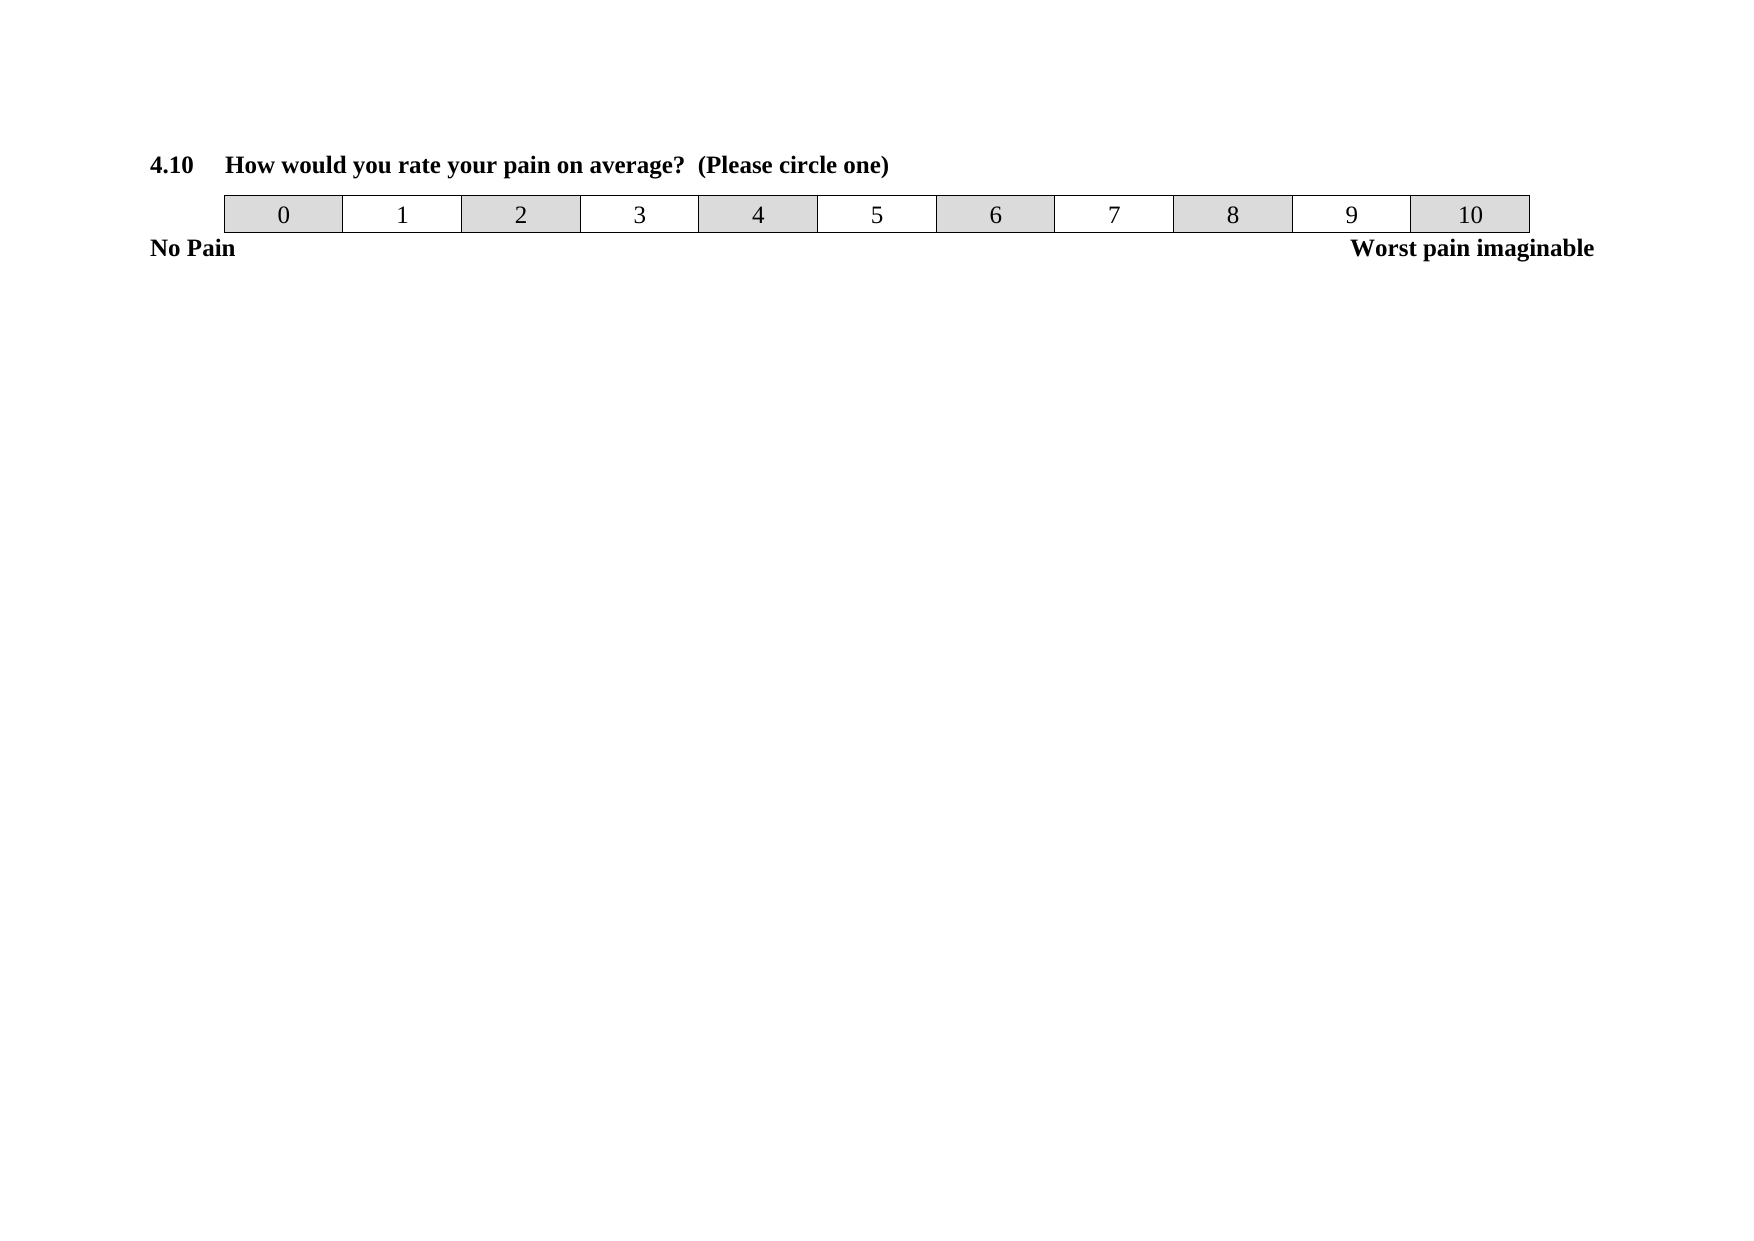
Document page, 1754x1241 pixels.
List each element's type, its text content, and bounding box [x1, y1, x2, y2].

table_header 10 [1411, 196, 1529, 232]
table_header 1 [343, 196, 461, 232]
table_header 6 [937, 196, 1054, 232]
text No Pain Worst pain imaginable [150, 233, 1604, 262]
table_header 8 [1174, 196, 1292, 232]
table_header 3 [581, 196, 698, 232]
text 4.10 How would you rate your pain on average? (Please circle one) [150, 150, 1604, 179]
table_header 9 [1293, 196, 1410, 232]
table_header 0 [225, 196, 342, 232]
table_header 7 [1055, 196, 1173, 232]
table_header 4 [699, 196, 817, 232]
table_header 2 [462, 196, 580, 232]
table_header 5 [818, 196, 936, 232]
